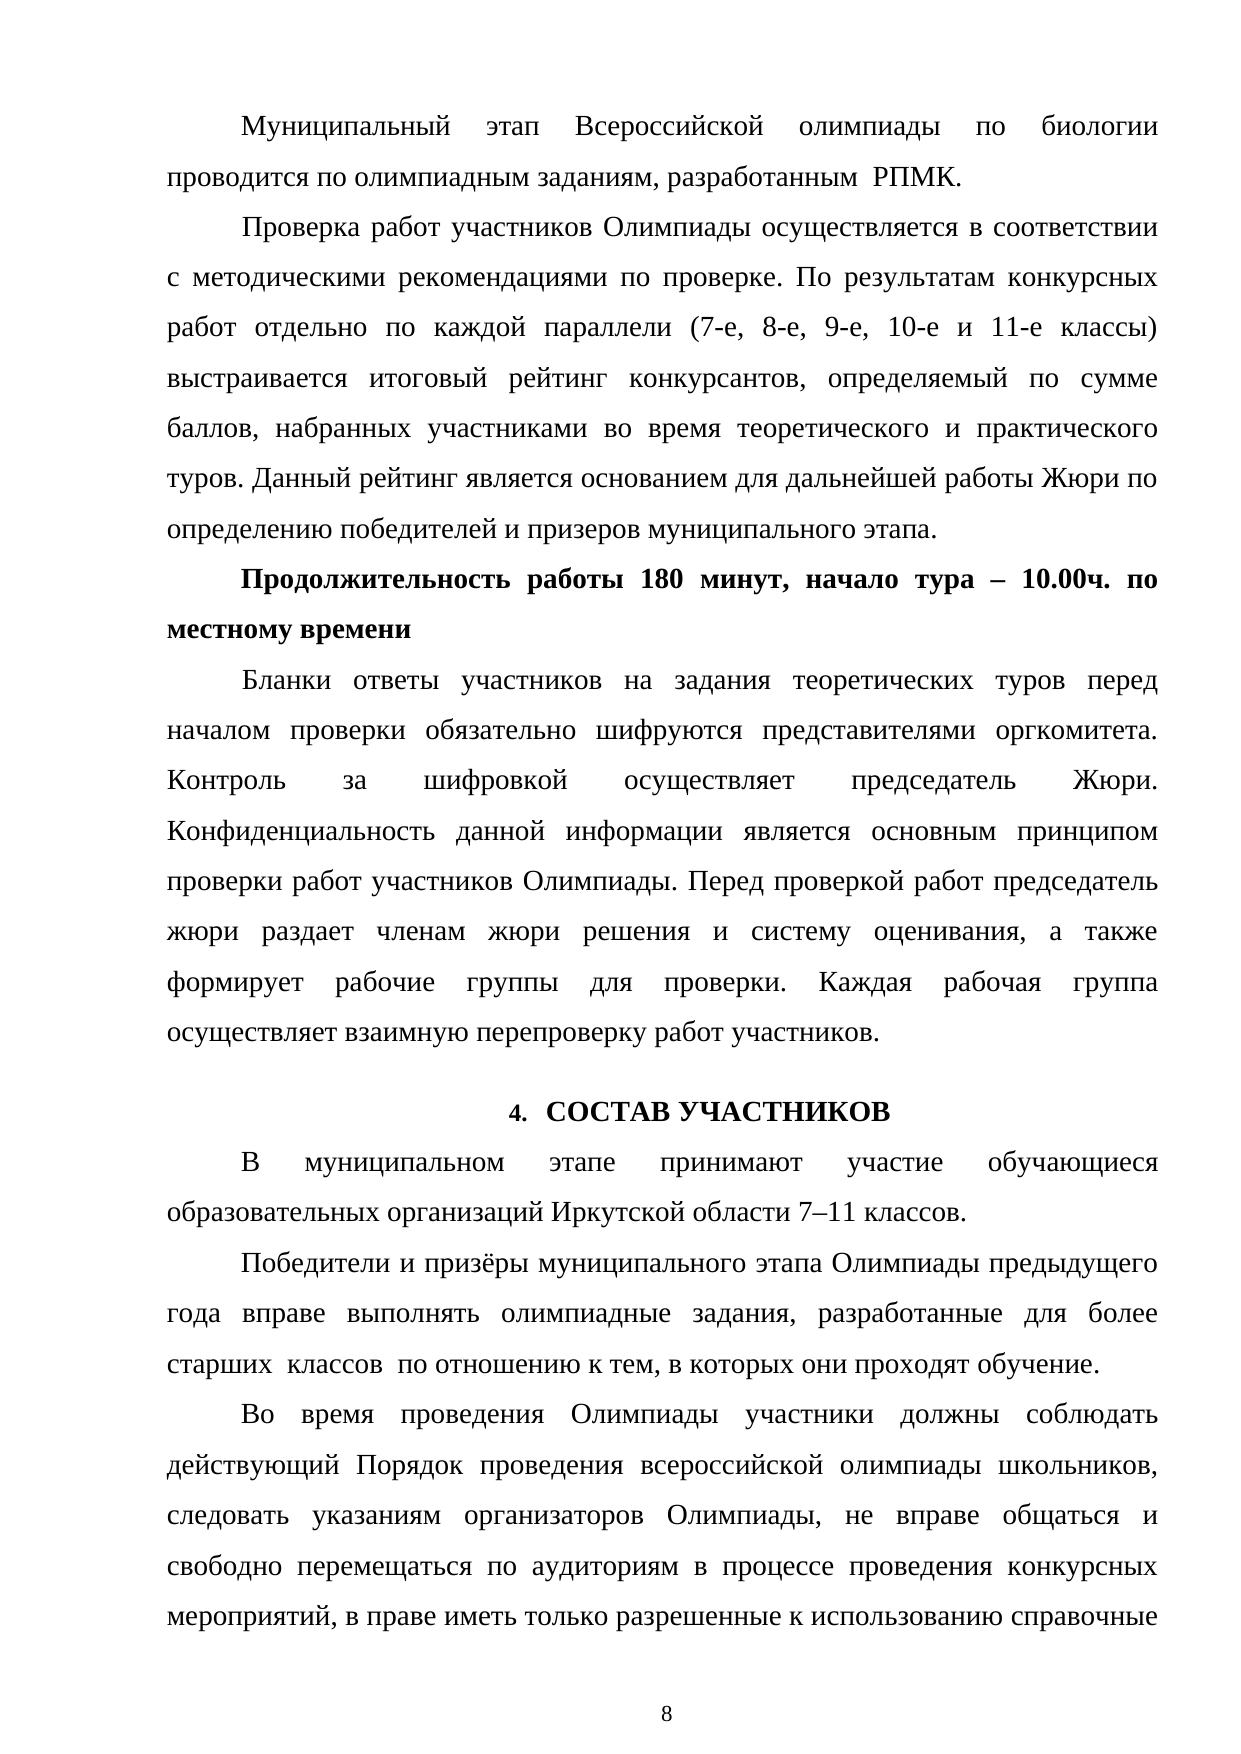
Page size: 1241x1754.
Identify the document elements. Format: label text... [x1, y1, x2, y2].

text Муниципальный этап Всероссийской олимпиады по биологии проводится по олимпиадным заданиям, разработанным РПМК. [167, 108, 1159, 192]
text Проверка работ участников Олимпиады осуществляется в соответствии с методическими рекомендациями по проверке. По результатам конкурсных работ отдельно по каждой параллели (7-е, 8-е, 9-е, 10-е и 11-е классы) выстраивается итоговый рейтинг конкурсантов, определяемый по сумме баллов, набранных участниками во время теоретического и практического туров. Данный рейтинг является основанием для дальнейшей работы Жюри по определению победителей и призеров муниципального этапа. [167, 209, 1159, 544]
text Победители и призёры муниципального этапа Олимпиады предыдущего года вправе выполнять олимпиадные задания, разработанные для более старших классов по отношению к тем, в которых они проходят обучение. [167, 1245, 1159, 1379]
text Продолжительность работы 180 минут, начало тура – 10.00ч. по местному времени [167, 561, 1159, 645]
text Бланки ответы участников на задания теоретических туров перед началом проверки обязательно шифруются представителями оргкомитета. Контроль за шифровкой осуществляет председатель Жюри. Конфиденциальность данной информации является основным принципом проверки работ участников Олимпиады. Перед проверкой работ председатель жюри раздает членам жюри решения и систему оценивания, а также формирует рабочие группы для проверки. Каждая рабочая группа осуществляет взаимную перепроверку работ участников. [167, 662, 1159, 1047]
subtitle СОСТАВ УЧАСТНИКОВ [167, 1094, 1159, 1127]
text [167, 1397, 1159, 1631]
text В муниципальном этапе принимают участие обучающиеся образовательных организаций Иркутской области 7–11 классов. [167, 1144, 1159, 1228]
